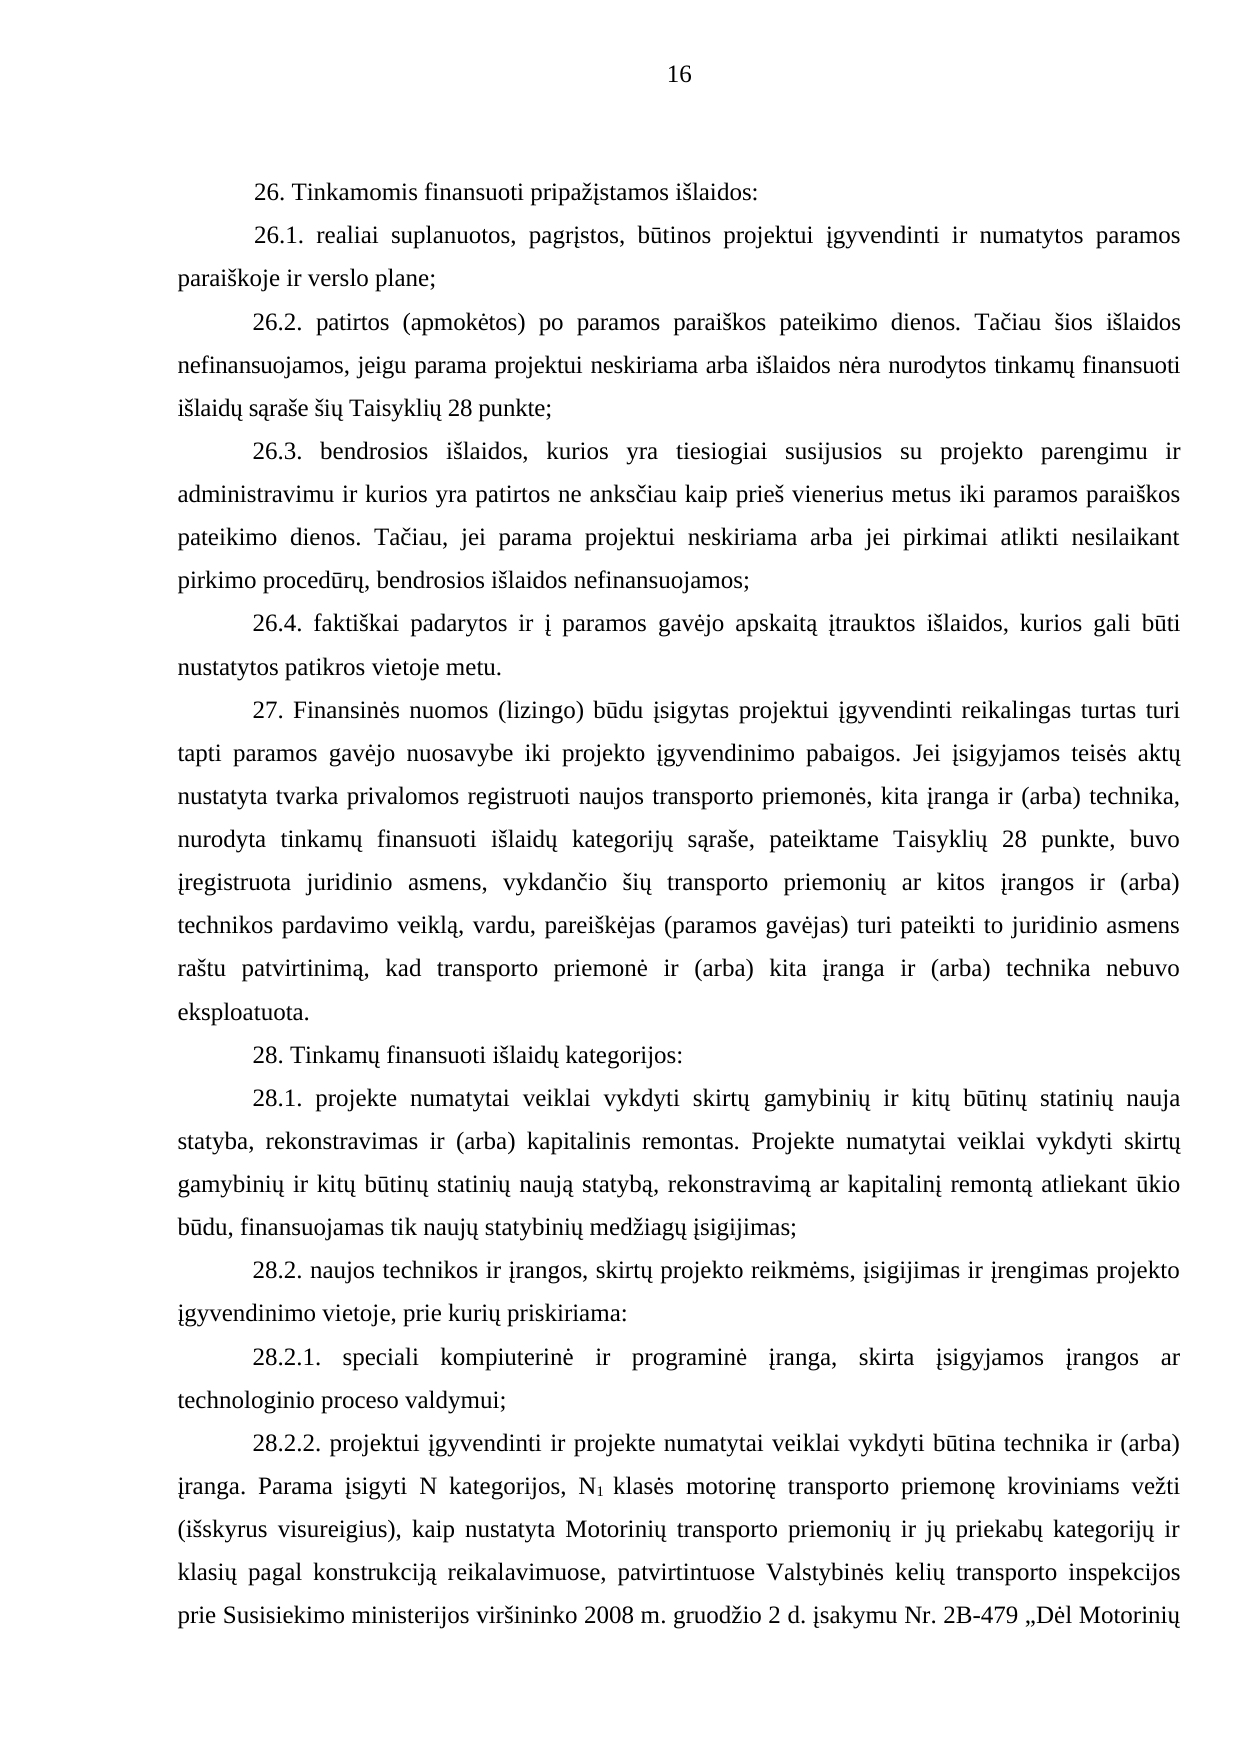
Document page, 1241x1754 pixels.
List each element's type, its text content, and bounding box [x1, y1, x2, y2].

text 26.4. faktiškai padarytos ir į paramos gavėjo apskaitą įtrauktos išlaidos, kurios gali būti nustatytos patikros vietoje metu. [177, 608, 1181, 680]
text 28.2.1. speciali kompiuterinė ir programinė įranga, skirta įsigyjamos įrangos ar technologinio proceso valdymui; [177, 1342, 1181, 1413]
text 28. Tinkamų finansuoti išlaidų kategorijos: [177, 1040, 1181, 1068]
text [177, 1428, 1181, 1629]
text 26.2. patirtos (apmokėtos) po paramos paraiškos pateikimo dienos. Tačiau šios išlaidos nefinansuojamos, jeigu parama projektui neskiriama arba išlaidos nėra nurodytos tinkamų finansuoti išlaidų sąraše šių Taisyklių 28 punkte; [177, 307, 1181, 422]
text 28.1. projekte numatytai veiklai vykdyti skirtų gamybinių ir kitų būtinų statinių nauja statyba, rekonstravimas ir (arba) kapitalinis remontas. Projekte numatytai veiklai vykdyti skirtų gamybinių ir kitų būtinų statinių naują statybą, rekonstravimą ar kapitalinį remontą atliekant ūkio būdu, finansuojamas tik naujų statybinių medžiagų įsigijimas; [177, 1083, 1181, 1241]
text 28.2. naujos technikos ir įrangos, skirtų projekto reikmėms, įsigijimas ir įrengimas projekto įgyvendinimo vietoje, prie kurių priskiriama: [177, 1255, 1181, 1327]
text 26.3. bendrosios išlaidos, kurios yra tiesiogiai susijusios su projekto parengimu ir administravimu ir kurios yra patirtos ne anksčiau kaip prieš vienerius metus iki paramos paraiškos pateikimo dienos. Tačiau, jei parama projektui neskiriama arba jei pirkimai atlikti nesilaikant pirkimo procedūrų, bendrosios išlaidos nefinansuojamos; [177, 436, 1181, 594]
text 27. Finansinės nuomos (lizingo) būdu įsigytas projektui įgyvendinti reikalingas turtas turi tapti paramos gavėjo nuosavybe iki projekto įgyvendinimo pabaigos. Jei įsigyjamos teisės aktų nustatyta tvarka privalomos registruoti naujos transporto priemonės, kita įranga ir (arba) technika, nurodyta tinkamų finansuoti išlaidų kategorijų sąraše, pateiktame Taisyklių 28 punkte, buvo įregistruota juridinio asmens, vykdančio šių transporto priemonių ar kitos įrangos ir (arba) technikos pardavimo veiklą, vardu, pareiškėjas (paramos gavėjas) turi pateikti to juridinio asmens raštu patvirtinimą, kad transporto priemonė ir (arba) kita įranga ir (arba) technika nebuvo eksploatuota. [177, 695, 1181, 1025]
text 26.1. realiai suplanuotos, pagrįstos, būtinos projektui įgyvendinti ir numatytos paramos paraiškoje ir verslo plane; [177, 220, 1181, 292]
text 26. Tinkamomis finansuoti pripažįstamos išlaidos: [177, 177, 1181, 206]
